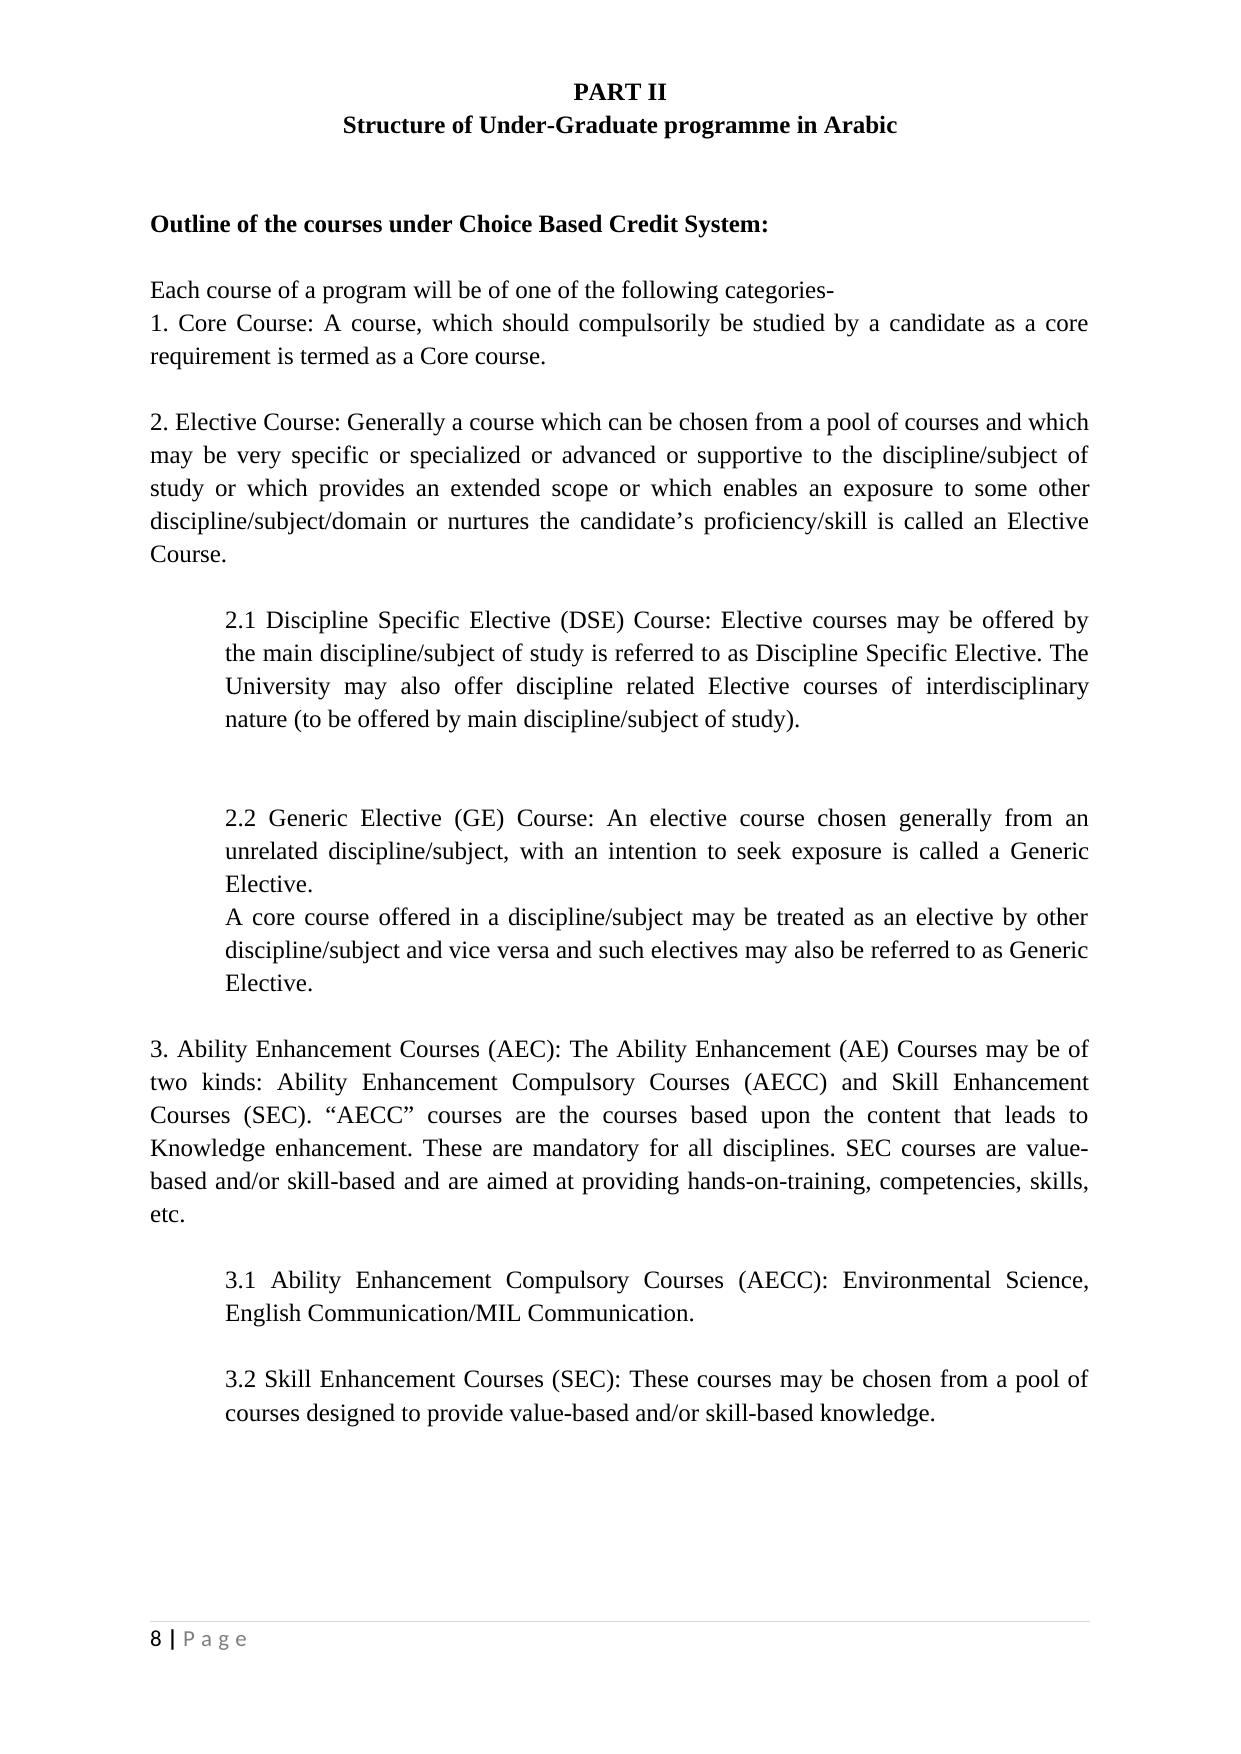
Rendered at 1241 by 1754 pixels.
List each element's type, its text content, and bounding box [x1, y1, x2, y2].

text Each course of a program will be of one of the following categories- [150, 275, 1090, 304]
text PART II [150, 77, 1090, 106]
text A core course offered in a discipline/subject may be treated as an elective by other discipline/subject and vice versa and such electives may also be referred to as Generic Elective. [225, 902, 1090, 997]
text 2. Elective Course: Generally a course which can be chosen from a pool of courses and which may be very specific or specialized or advanced or supportive to the discipline/subject of study or which provides an extended scope or which enables an exposure to some other discipline/subject/domain or nurtures the candidate’s proficiency/skill is called an Elective Course. [150, 407, 1090, 568]
text Structure of Under-Graduate programme in Arabic [150, 110, 1090, 138]
text 1. Core Course: A course, which should compulsorily be studied by a candidate as a core requirement is termed as a Core course. [150, 308, 1090, 370]
text 3.2 Skill Enhancement Courses (SEC): These courses may be chosen from a pool of courses designed to provide value-based and/or skill-based knowledge. [225, 1364, 1090, 1426]
text Outline of the courses under Choice Based Credit System: [150, 209, 1090, 238]
text 3. Ability Enhancement Courses (AEC): The Ability Enhancement (AE) Courses may be of two kinds: Ability Enhancement Compulsory Courses (AECC) and Skill Enhancement Courses (SEC). “AECC” courses are the courses based upon the content that leads to Knowledge enhancement. These are mandatory for all disciplines. SEC courses are value-based and/or skill-based and are aimed at providing hands-on-training, competencies, skills, etc. [150, 1034, 1090, 1228]
text 2.2 Generic Elective (GE) Course: An elective course chosen generally from an unrelated discipline/subject, with an intention to seek exposure is called a Generic Elective. [225, 803, 1090, 898]
text 3.1 Ability Enhancement Compulsory Courses (AECC): Environmental Science, English Communication/MIL Communication. [225, 1266, 1090, 1327]
text 2.1 Discipline Specific Elective (DSE) Course: Elective courses may be offered by the main discipline/subject of study is referred to as Discipline Specific Elective. The University may also offer discipline related Elective courses of interdisciplinary nature (to be offered by main discipline/subject of study). [225, 605, 1090, 733]
